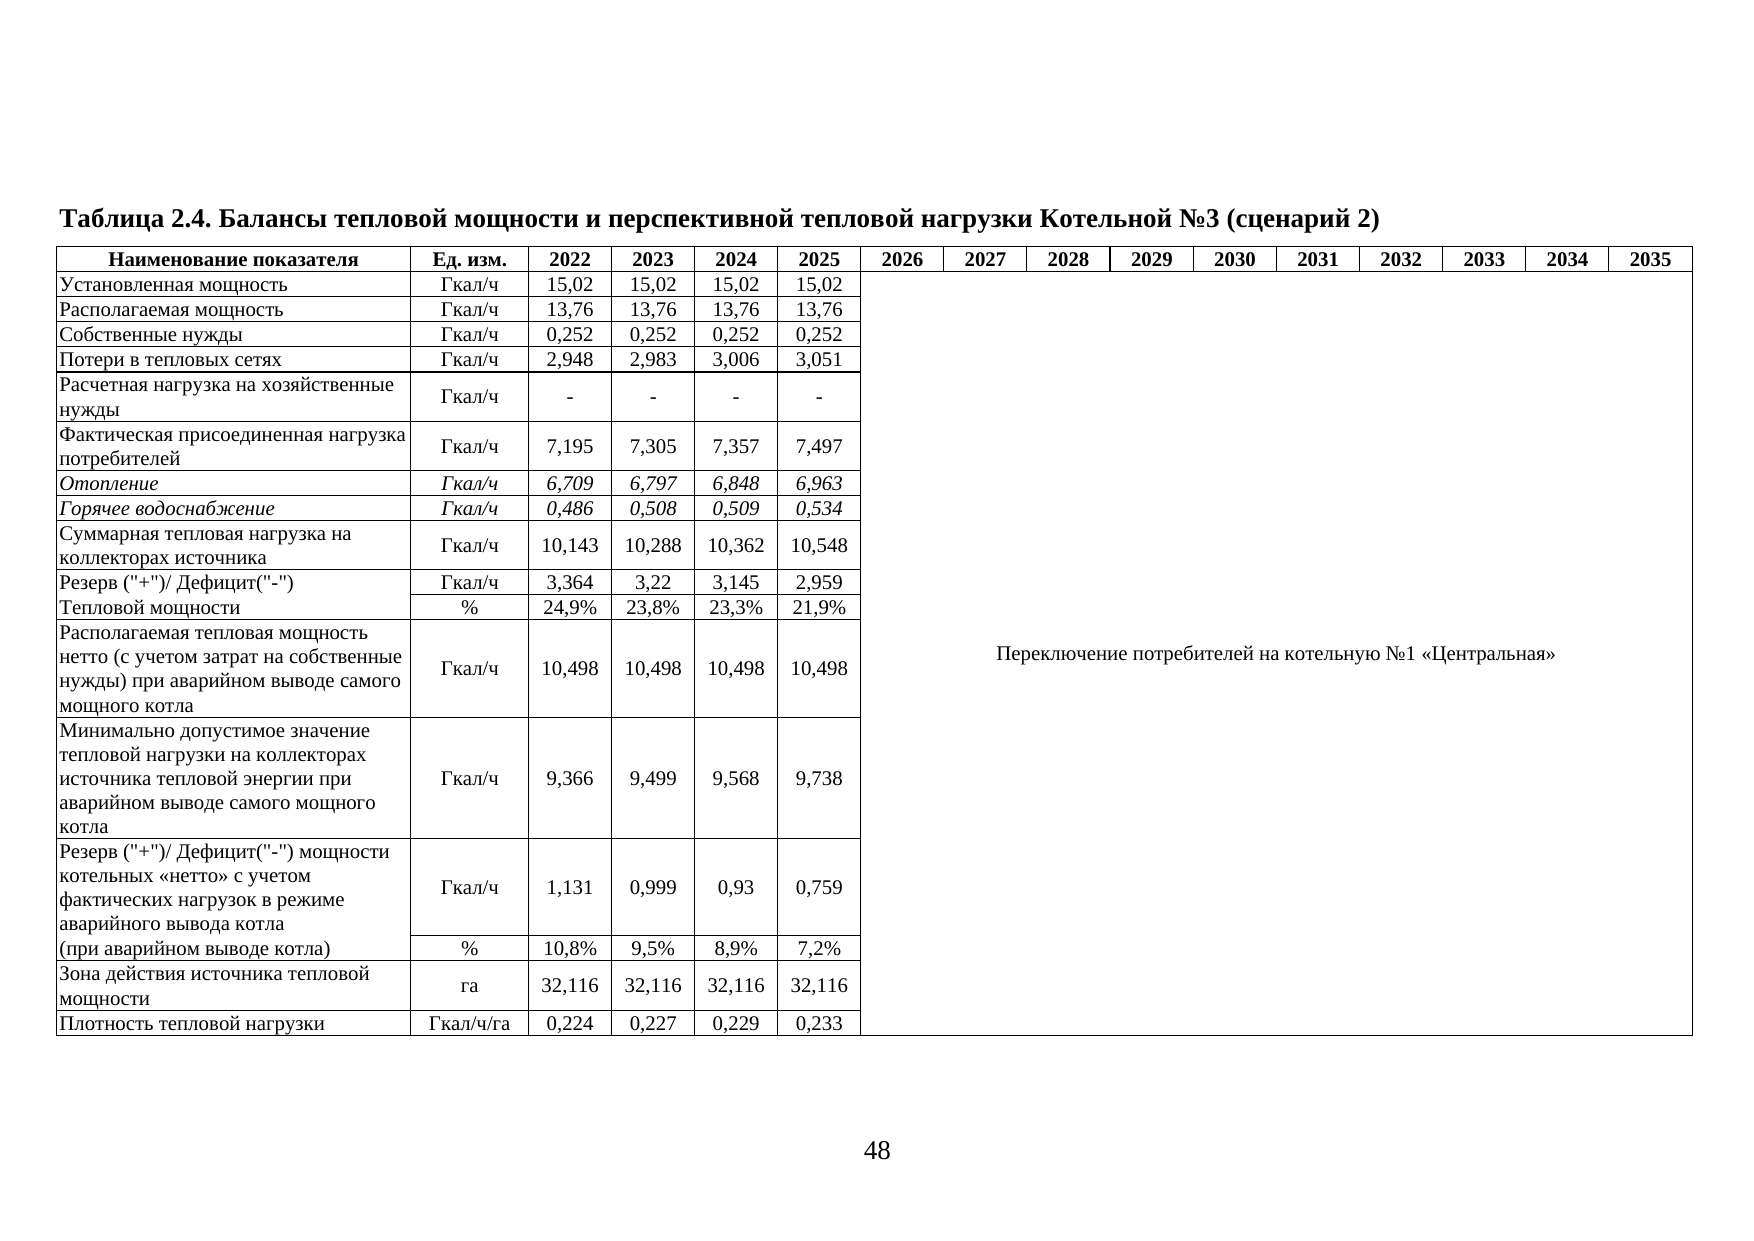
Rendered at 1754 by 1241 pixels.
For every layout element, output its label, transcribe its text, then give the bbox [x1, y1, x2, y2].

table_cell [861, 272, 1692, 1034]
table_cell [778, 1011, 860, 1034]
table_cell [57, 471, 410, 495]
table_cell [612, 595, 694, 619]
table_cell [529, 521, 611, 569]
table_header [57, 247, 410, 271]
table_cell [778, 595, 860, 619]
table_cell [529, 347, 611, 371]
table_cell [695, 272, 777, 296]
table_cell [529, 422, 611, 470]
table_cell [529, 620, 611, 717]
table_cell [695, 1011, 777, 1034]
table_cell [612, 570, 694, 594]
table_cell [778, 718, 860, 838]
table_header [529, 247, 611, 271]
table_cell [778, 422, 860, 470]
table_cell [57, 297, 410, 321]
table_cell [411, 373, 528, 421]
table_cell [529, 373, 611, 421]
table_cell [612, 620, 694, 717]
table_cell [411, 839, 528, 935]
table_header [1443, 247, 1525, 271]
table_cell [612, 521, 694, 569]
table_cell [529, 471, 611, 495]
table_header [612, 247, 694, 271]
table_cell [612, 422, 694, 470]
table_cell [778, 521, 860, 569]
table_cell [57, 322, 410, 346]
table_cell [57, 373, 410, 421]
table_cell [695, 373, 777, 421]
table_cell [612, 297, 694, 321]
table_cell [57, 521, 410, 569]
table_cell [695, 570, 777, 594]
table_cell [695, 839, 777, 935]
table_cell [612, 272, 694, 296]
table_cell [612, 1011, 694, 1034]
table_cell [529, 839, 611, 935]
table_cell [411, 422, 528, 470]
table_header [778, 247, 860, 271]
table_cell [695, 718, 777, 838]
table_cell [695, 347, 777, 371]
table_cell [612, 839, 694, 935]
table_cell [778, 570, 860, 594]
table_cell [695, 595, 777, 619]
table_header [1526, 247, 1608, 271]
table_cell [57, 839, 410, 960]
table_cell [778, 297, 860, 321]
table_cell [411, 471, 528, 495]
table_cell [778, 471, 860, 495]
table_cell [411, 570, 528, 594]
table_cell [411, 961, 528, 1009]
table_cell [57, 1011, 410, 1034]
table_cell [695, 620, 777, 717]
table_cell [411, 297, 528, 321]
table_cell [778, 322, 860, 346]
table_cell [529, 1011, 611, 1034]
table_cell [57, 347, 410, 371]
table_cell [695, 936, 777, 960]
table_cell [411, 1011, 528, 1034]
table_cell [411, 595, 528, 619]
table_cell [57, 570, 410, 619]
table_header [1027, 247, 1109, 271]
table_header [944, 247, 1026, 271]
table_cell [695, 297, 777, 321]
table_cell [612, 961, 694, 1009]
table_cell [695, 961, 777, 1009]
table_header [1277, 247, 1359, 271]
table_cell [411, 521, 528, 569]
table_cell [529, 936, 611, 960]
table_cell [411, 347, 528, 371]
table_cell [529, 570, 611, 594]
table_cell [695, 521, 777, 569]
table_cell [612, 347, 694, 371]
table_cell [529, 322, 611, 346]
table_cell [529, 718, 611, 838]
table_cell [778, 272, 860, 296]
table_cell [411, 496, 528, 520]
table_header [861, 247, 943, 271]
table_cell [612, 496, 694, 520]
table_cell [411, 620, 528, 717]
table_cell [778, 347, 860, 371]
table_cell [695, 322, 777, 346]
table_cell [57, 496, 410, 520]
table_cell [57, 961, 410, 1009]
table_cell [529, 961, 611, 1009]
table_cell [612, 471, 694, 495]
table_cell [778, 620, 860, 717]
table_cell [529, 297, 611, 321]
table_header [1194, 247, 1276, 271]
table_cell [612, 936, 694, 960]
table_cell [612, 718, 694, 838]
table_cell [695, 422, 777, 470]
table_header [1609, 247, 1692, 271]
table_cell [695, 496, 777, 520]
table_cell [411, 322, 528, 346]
text Балансы тепловой мощности и перспективной тепловой нагрузки Котельной №3 (сценарий 2) [59, 202, 1695, 233]
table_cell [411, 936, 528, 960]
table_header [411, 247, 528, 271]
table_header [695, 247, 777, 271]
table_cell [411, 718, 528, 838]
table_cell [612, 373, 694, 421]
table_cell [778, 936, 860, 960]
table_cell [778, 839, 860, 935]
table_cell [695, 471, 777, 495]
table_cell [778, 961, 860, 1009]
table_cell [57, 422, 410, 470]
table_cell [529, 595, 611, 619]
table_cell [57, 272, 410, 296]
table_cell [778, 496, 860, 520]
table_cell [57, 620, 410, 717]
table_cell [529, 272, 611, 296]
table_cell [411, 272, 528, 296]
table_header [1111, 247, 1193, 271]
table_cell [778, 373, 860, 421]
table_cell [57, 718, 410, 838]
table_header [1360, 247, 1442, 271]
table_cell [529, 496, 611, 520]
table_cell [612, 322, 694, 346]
